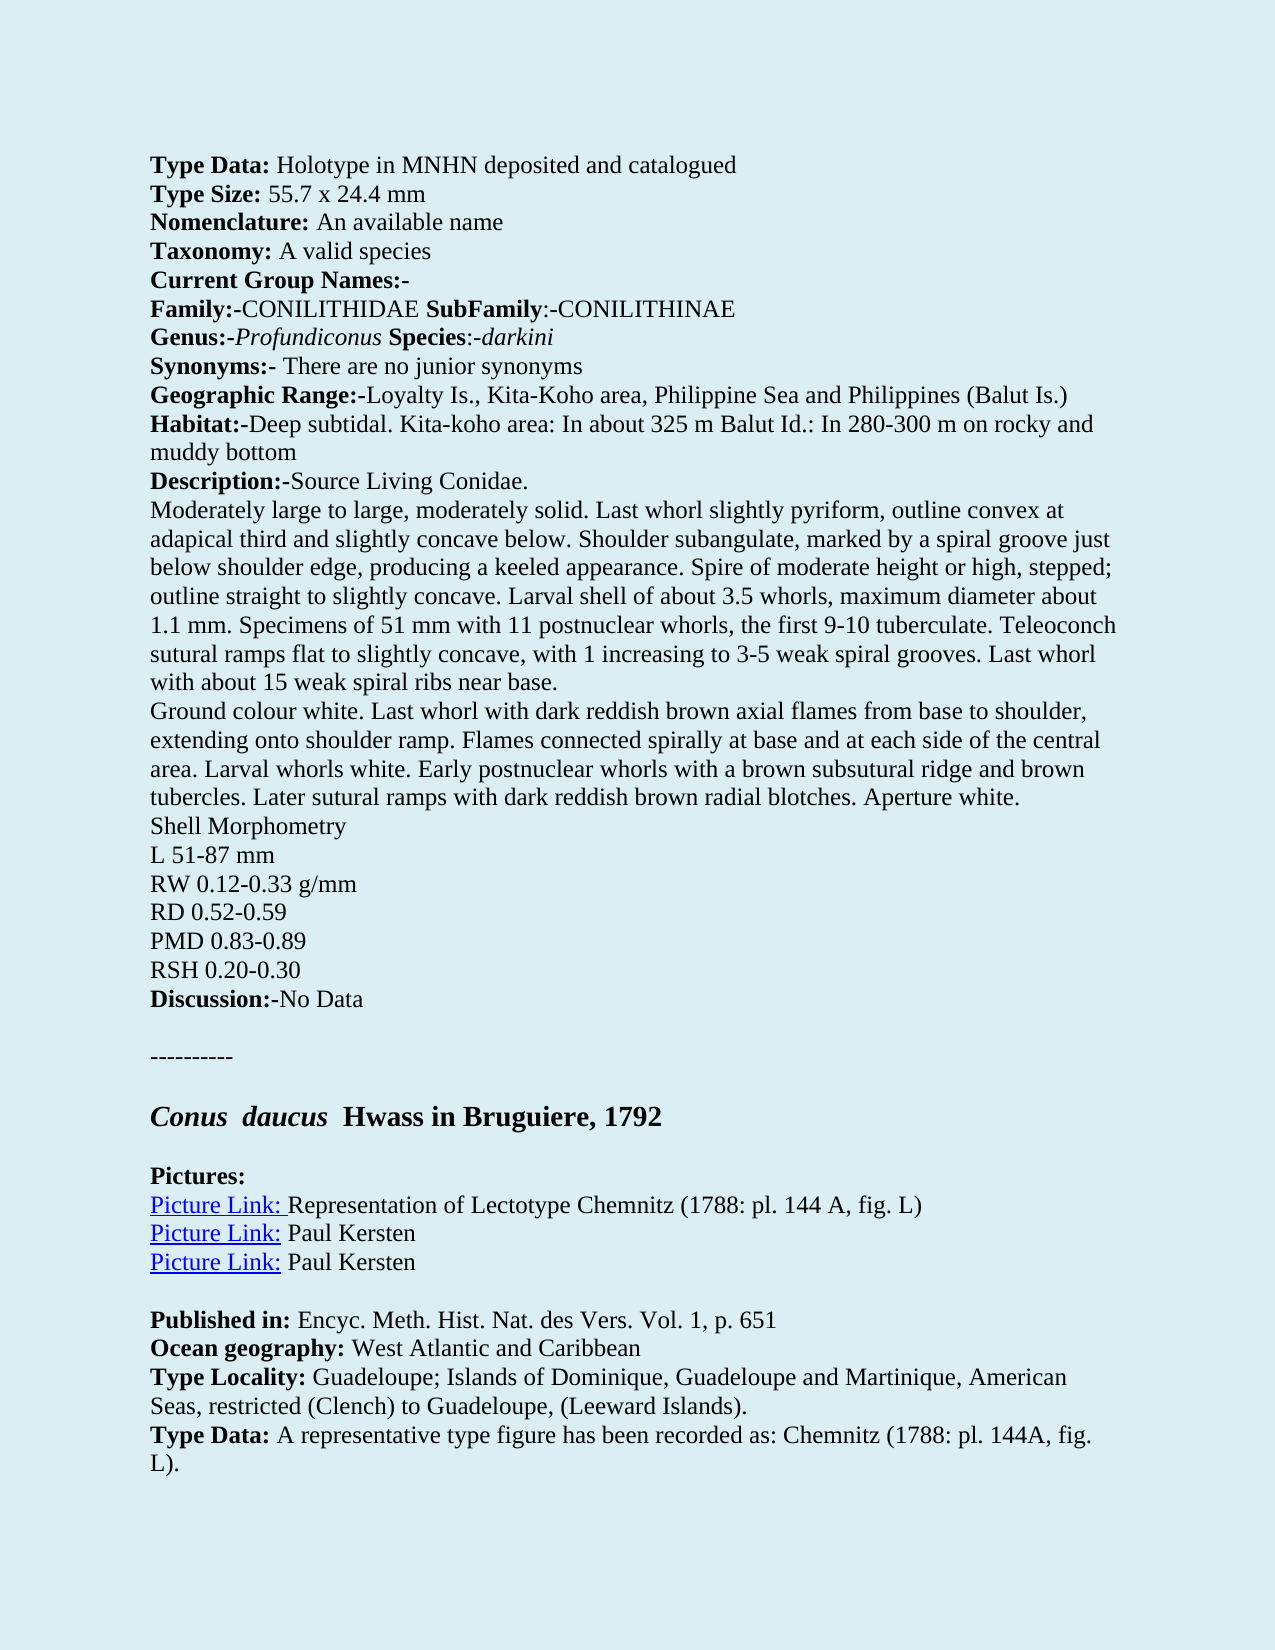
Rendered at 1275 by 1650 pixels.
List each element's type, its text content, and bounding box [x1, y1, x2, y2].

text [150, 150, 1125, 1012]
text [150, 1305, 1125, 1477]
text Picture Link: Paul Kersten [150, 1247, 1125, 1276]
text Picture Link: Paul Kersten [150, 1218, 1125, 1247]
text Pictures: Picture Link: Representation of Lectotype Chemnitz (1788: pl. 144 A, fig. L) [150, 1161, 1125, 1218]
text ---------- [150, 1041, 1125, 1070]
text Conus daucus Hwass in Bruguiere, 1792 [150, 1099, 1125, 1132]
